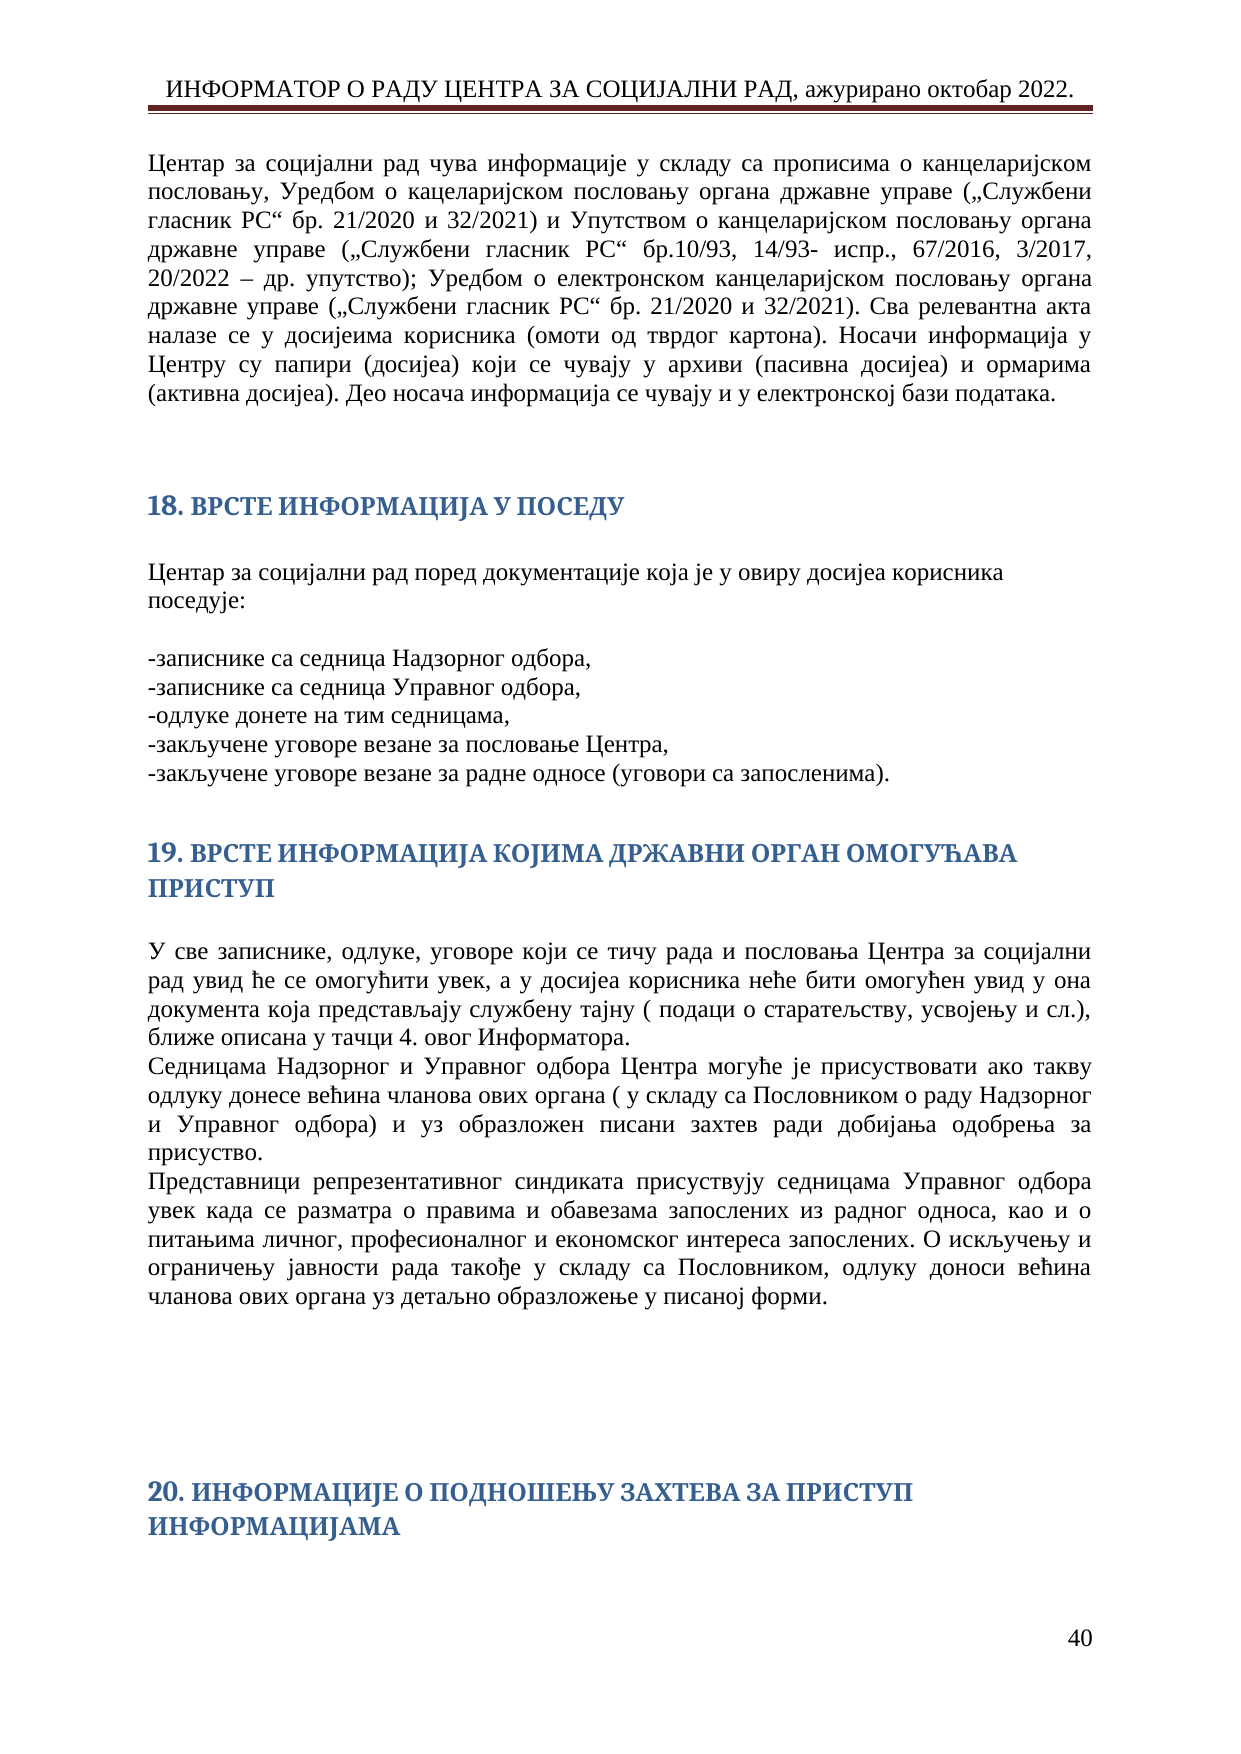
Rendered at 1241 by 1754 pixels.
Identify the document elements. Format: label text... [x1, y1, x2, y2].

text У све записнике, одлуке, уговоре који се тичу рада и пословања Центра за социјални рад увид ће се омогућити увек, а у досијеа корисника неће бити омогућен увид у она документа која представљају службену тајну ( подаци о старатељству, усвојењу и сл.), ближе описана у тачци 4. овог Информатора. [148, 936, 1093, 1051]
text Представници репрезентативног синдиката присуствују седницама Управног одбора увек када се разматра о правима и обавезама запослених из радног односа, као и о питањима личног, професионалног и економског интереса запослених. О искључењу и ограничењу јавности рада такође у складу са Пословником, одлуку доноси већина чланова ових органа уз детаљно образложење у писаној форми. [148, 1166, 1093, 1310]
text -записнике са седница Надзорног одбора, [148, 643, 1093, 672]
subtitle 19. ВРСТЕ ИНФОРМАЦИЈА КОЈИМА ДРЖАВНИ ОРГАН ОМОГУЋАВА ПРИСТУП [148, 837, 1093, 903]
text поседује: [148, 585, 1093, 614]
subtitle 20. ИНФОРМАЦИЈЕ О ПОДНОШЕЊУ ЗАХТЕВА ЗА ПРИСТУП ИНФОРМАЦИЈАМА [148, 1475, 1093, 1542]
text Седницама Надзорног и Управног одбора Центра могуће је присуствовати ако такву одлуку донесе већина чланова ових органа ( у складу са Пословником о раду Надзорног и Управног одбора) и уз образложен писани захтев ради добијања одобрења за присуство. [148, 1051, 1093, 1166]
subtitle 18. ВРСТЕ ИНФОРМАЦИЈА У ПОСЕДУ [148, 489, 1093, 523]
text Центар за социјални рад чува информације у складу са прописима о канцеларијском пословању, Уредбом о кацеларијском пословању органа државне управе („Службени гласник РС“ бр. 21/2020 и 32/2021) и Упутством о канцеларијском пословању органа државне управе („Службени гласник РС“ бр.10/93, 14/93- испр., 67/2016, 3/2017, 20/2022 – др. упутство); Уредбом о електронском канцеларијском пословању органа државне управе („Службени гласник РС“ бр. 21/2020 и 32/2021). Сва релевантна акта налазе се у досијеима корисника (омоти од тврдог картона). Носачи информација у Центру су папири (досијеа) који се чувају у архиви (пасивна досијеа) и ормарима (активна досијеа). Део носача информација се чувају и у електронској бази података. [148, 148, 1093, 406]
text -закључене уговоре везане за пословање Центра, [148, 729, 1093, 758]
text -записнике са седница Управног одбора, [148, 672, 1093, 700]
text -закључене уговоре везане за радне односе (уговори са запосленима). [148, 758, 1093, 787]
text -одлуке донете на тим седницама, [148, 700, 1093, 729]
text Центар за социјални рад поред документације која је у овиру досијеа корисника [148, 557, 1093, 585]
